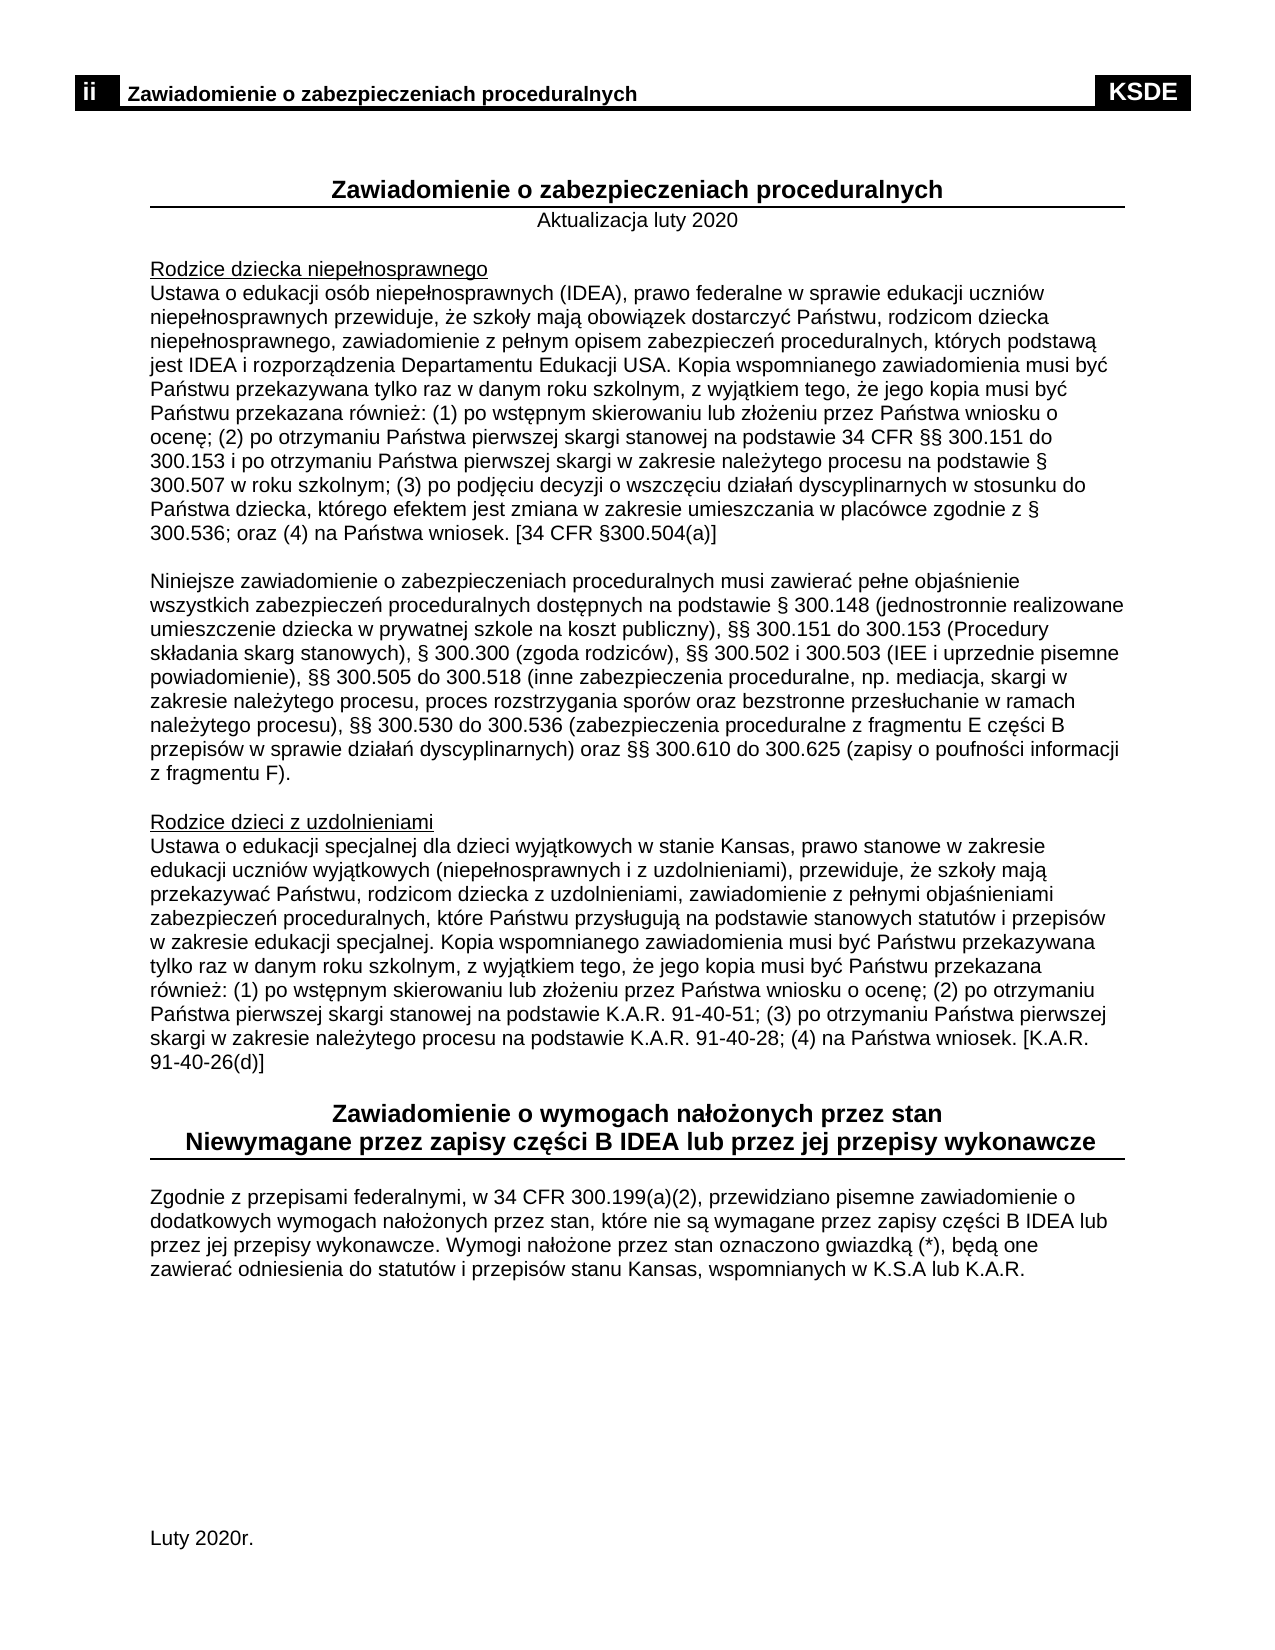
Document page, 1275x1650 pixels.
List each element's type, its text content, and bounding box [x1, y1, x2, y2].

text Zawiadomienie o zabezpieczeniach proceduralnych [150, 175, 1125, 206]
text Rodzice dziecka niepełnosprawnego Ustawa o edukacji osób niepełnosprawnych (IDEA), prawo federalne w sprawie edukacji uczniów niepełnosprawnych przewiduje, że szkoły mają obowiązek dostarczyć Państwu, rodzicom dziecka niepełnosprawnego, zawiadomienie z pełnym opisem zabezpieczeń proceduralnych, których podstawą jest IDEA i rozporządzenia Departamentu Edukacji USA. Kopia wspomnianego zawiadomienia musi być Państwu przekazywana tylko raz w danym roku szkolnym, z wyjątkiem tego, że jego kopia musi być Państwu przekazana również: (1) po wstępnym skierowaniu lub złożeniu przez Państwa wniosku o ocenę; (2) po otrzymaniu Państwa pierwszej skargi stanowej na podstawie 34 CFR §§ 300.151 do 300.153 i po otrzymaniu Państwa pierwszej skargi w zakresie należytego procesu na podstawie § 300.507 w roku szkolnym; (3) po podjęciu decyzji o wszczęciu działań dyscyplinarnych w stosunku do Państwa dziecka, którego efektem jest zmiana w zakresie umieszczania w placówce zgodnie z § 300.536; oraz (4) na Państwa wniosek. [34 CFR §300.504(a)] [150, 257, 1125, 544]
text Zgodnie z przepisami federalnymi, w 34 CFR 300.199(a)(2), przewidziano pisemne zawiadomienie o dodatkowych wymogach nałożonych przez stan, które nie są wymagane przez zapisy części B IDEA lub przez jej przepisy wykonawcze. Wymogi nałożone przez stan oznaczono gwiazdką (*), będą one zawierać odniesienia do statutów i przepisów stanu Kansas, wspomnianych w K.S.A lub K.A.R. [150, 1185, 1125, 1281]
text Rodzice dzieci z uzdolnieniami Ustawa o edukacji specjalnej dla dzieci wyjątkowych w stanie Kansas, prawo stanowe w zakresie edukacji uczniów wyjątkowych (niepełnosprawnych i z uzdolnieniami), przewiduje, że szkoły mają przekazywać Państwu, rodzicom dziecka z uzdolnieniami, zawiadomienie z pełnymi objaśnieniami zabezpieczeń proceduralnych, które Państwu przysługują na podstawie stanowych statutów i przepisów w zakresie edukacji specjalnej. Kopia wspomnianego zawiadomienia musi być Państwu przekazywana tylko raz w danym roku szkolnym, z wyjątkiem tego, że jego kopia musi być Państwu przekazana również: (1) po wstępnym skierowaniu lub złożeniu przez Państwa wniosku o ocenę; (2) po otrzymaniu Państwa pierwszej skargi stanowej na podstawie K.A.R. 91-40-51; (3) po otrzymaniu Państwa pierwszej skargi w zakresie należytego procesu na podstawie K.A.R. 91-40-28; (4) na Państwa wniosek. [K.A.R. 91-40-26(d)] [150, 810, 1125, 1073]
text Zawiadomienie o wymogach nałożonych przez stan Niewymagane przez zapisy części B IDEA lub przez jej przepisy wykonawcze [150, 1098, 1125, 1158]
text Aktualizacja luty 2020 [150, 208, 1125, 232]
text Niniejsze zawiadomienie o zabezpieczeniach proceduralnych musi zawierać pełne objaśnienie wszystkich zabezpieczeń proceduralnych dostępnych na podstawie § 300.148 (jednostronnie realizowane umieszczenie dziecka w prywatnej szkole na koszt publiczny), §§ 300.151 do 300.153 (Procedury składania skarg stanowych), § 300.300 (zgoda rodziców), §§ 300.502 i 300.503 (IEE i uprzednie pisemne powiadomienie), §§ 300.505 do 300.518 (inne zabezpieczenia proceduralne, np. mediacja, skargi w zakresie należytego procesu, proces rozstrzygania sporów oraz bezstronne przesłuchanie w ramach należytego procesu), §§ 300.530 do 300.536 (zabezpieczenia proceduralne z fragmentu E części B przepisów w sprawie działań dyscyplinarnych) oraz §§ 300.610 do 300.625 (zapisy o poufności informacji z fragmentu F). [150, 569, 1125, 785]
